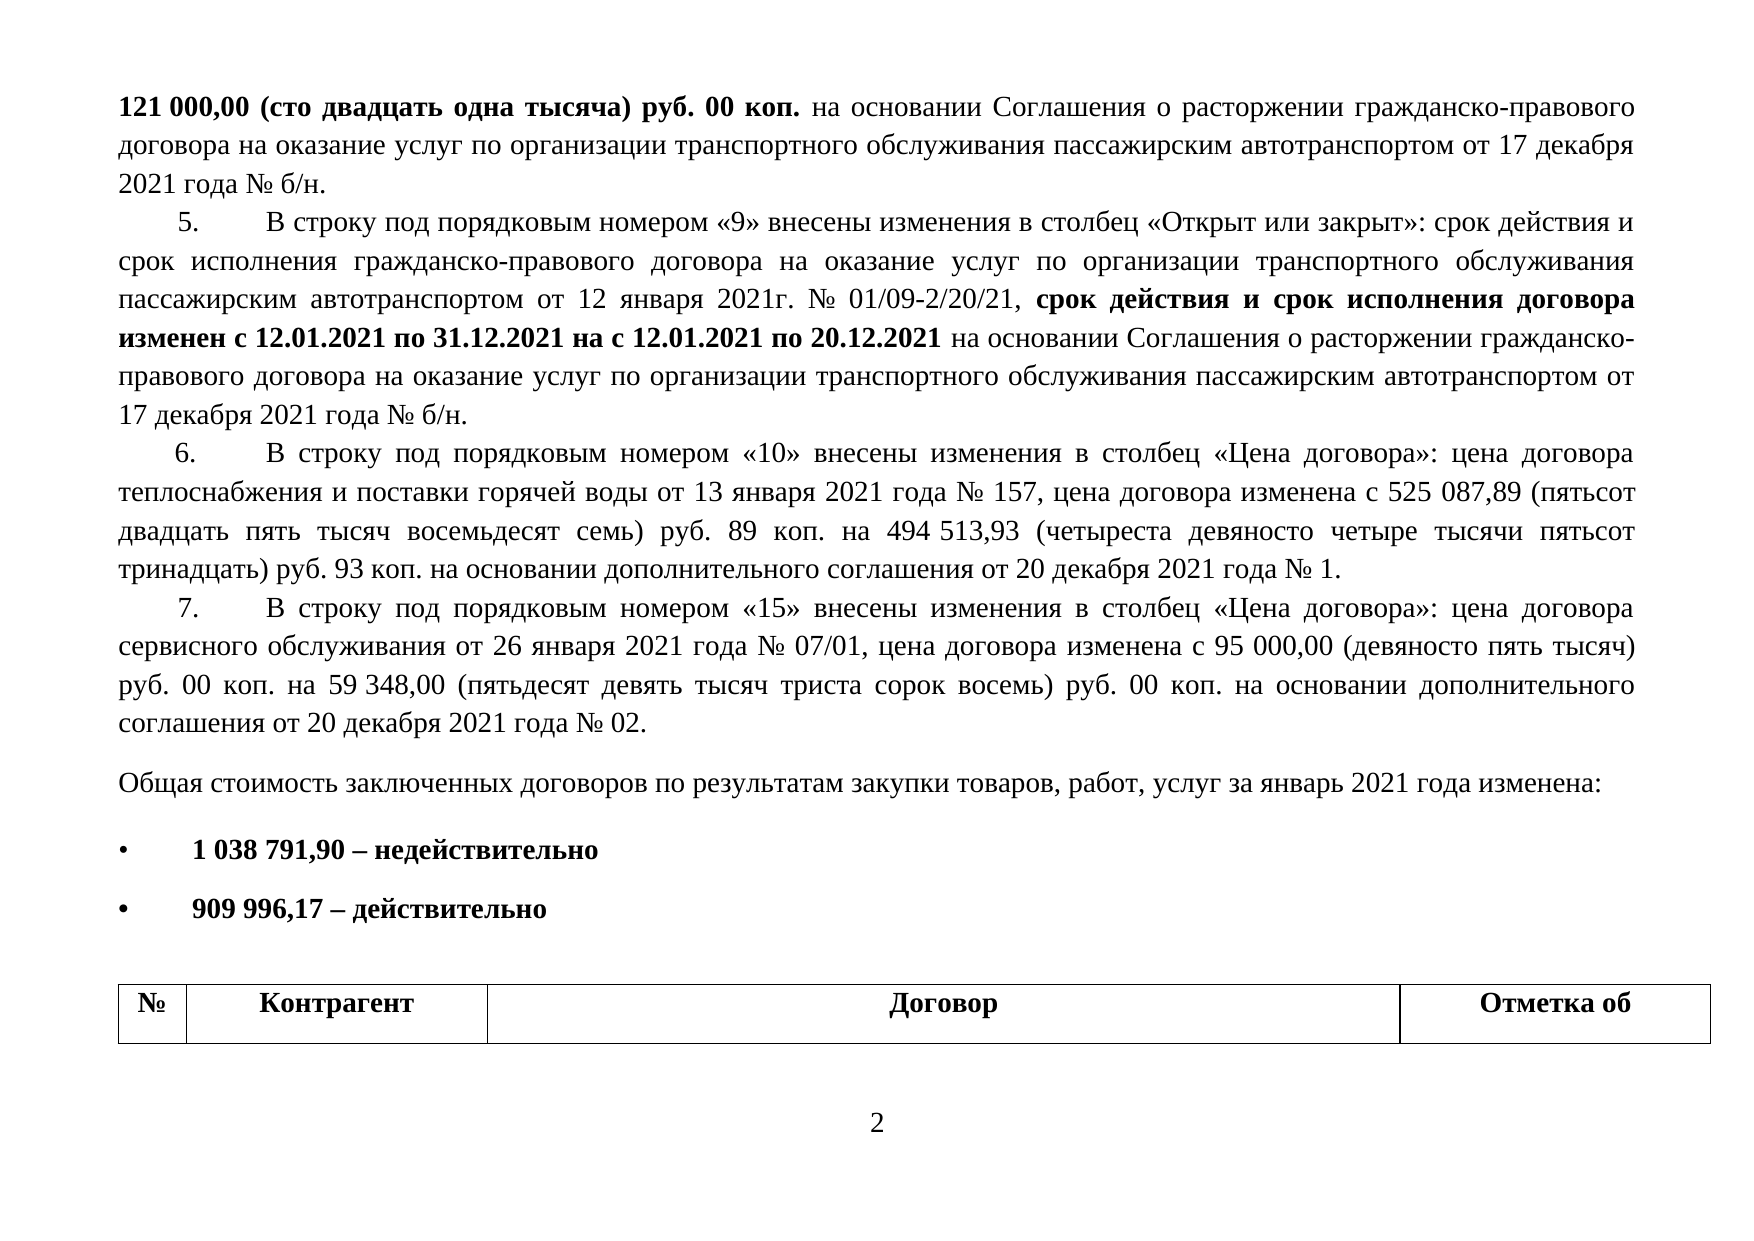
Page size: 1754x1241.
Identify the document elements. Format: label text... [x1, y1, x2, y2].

text • 1 038 791,90 – недействительно [118, 832, 1636, 865]
text • 909 996,17 – действительно [118, 891, 1636, 925]
list В строку под порядковым номером «15» внесены изменения в столбец «Цена договора»: цена договора сервисного обслуживания от 26 января 2021 года № 07/01, цена договора изменена с 95 000,00 (девяносто пять тысяч) руб. 00 коп. на 59 348,00 (пятьдесят девять тысяч триста сорок восемь) руб. 00 коп. на основании дополнительного соглашения от 20 декабря 2021 года № 02. [118, 590, 1636, 739]
table_header № [119, 985, 186, 1043]
text Общая стоимость заключенных договоров по результатам закупки товаров, работ, услуг за январь 2021 года изменена: [118, 765, 1636, 798]
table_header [1401, 985, 1710, 1043]
list В строку под порядковым номером «9» внесены изменения в столбец «Открыт или закрыт»: срок действия и срок исполнения гражданско-правового договора на оказание услуг по организации транспортного обслуживания пассажирским автотранспортом от 12 января 2021г. № 01/09-2/20/21, срок действия и срок исполнения договора изменен с 12.01.2021 по 31.12.2021 на с 12.01.2021 по 20.12.2021 на основании Соглашения о расторжении гражданско-правового договора на оказание услуг по организации транспортного обслуживания пассажирским автотранспортом от 17 декабря 2021 года № б/н. [118, 204, 1636, 431]
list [118, 89, 1636, 199]
table_header Договор [488, 985, 1399, 1043]
list В строку под порядковым номером «10» внесены изменения в столбец «Цена договора»: цена договора теплоснабжения и поставки горячей воды от 13 января 2021 года № 157, цена договора изменена с 525 087,89 (пятьсот двадцать пять тысяч восемьдесят семь) руб. 89 коп. на 494 513,93 (четыреста девяносто четыре тысячи пятьсот тринадцать) руб. 93 коп. на основании дополнительного соглашения от 20 декабря 2021 года № 1. [118, 436, 1636, 585]
table_header Контрагент [187, 985, 487, 1043]
